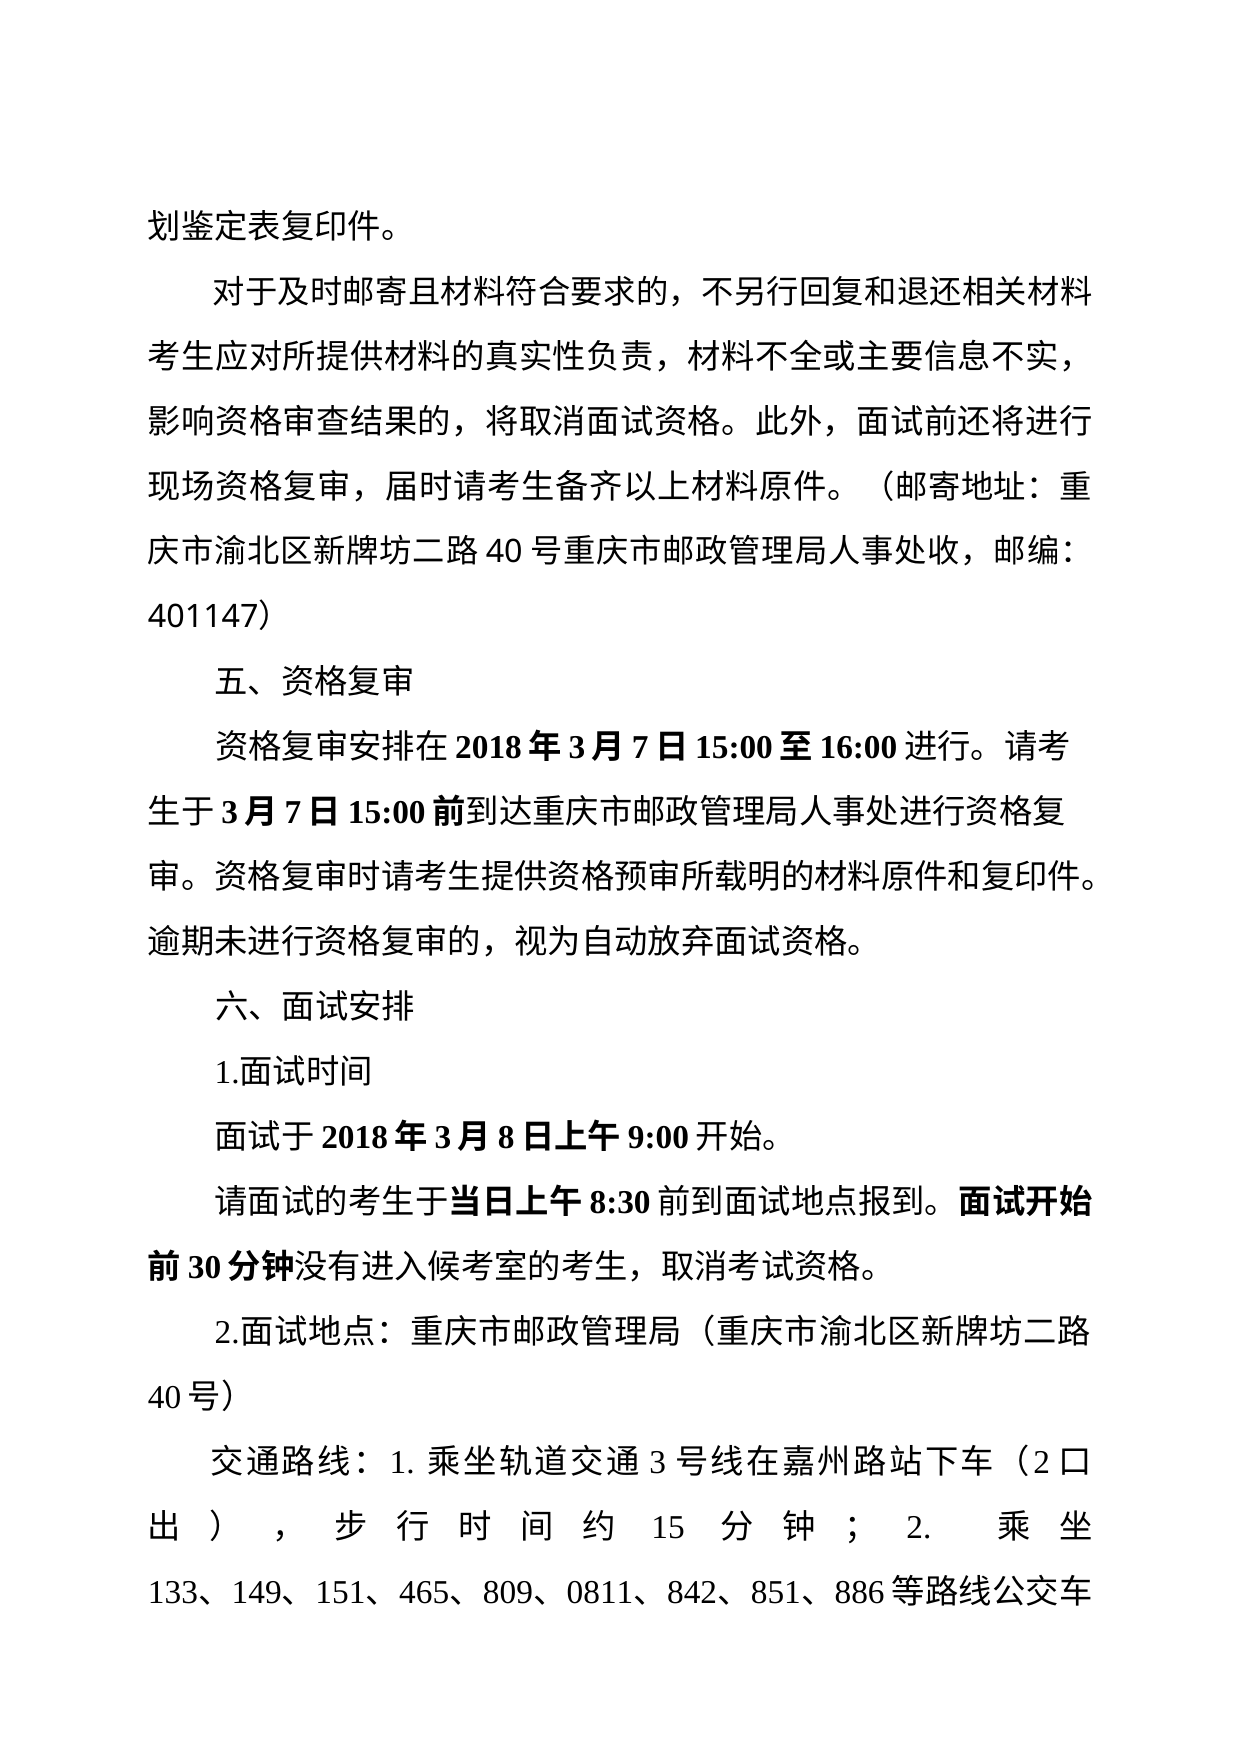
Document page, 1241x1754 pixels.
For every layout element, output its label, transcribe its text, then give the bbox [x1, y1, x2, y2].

text 六、面试安排 [148, 971, 1092, 1036]
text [148, 191, 1092, 256]
text 对于及时邮寄且材料符合要求的，不另行回复和退还相关材料。考生应对所提供材料的真实性负责，材料不全或主要信息不实，影响资格审查结果的，将取消面试资格。此外，面试前还将进行现场资格复审，届时请考生备齐以上材料原件。（邮寄地址：重庆市渝北区新牌坊二路40号重庆市邮政管理局人事处收，邮编：401147） [148, 256, 1092, 646]
text 1.面试时间 [148, 1036, 1092, 1101]
text 面试于9:00开始。 [148, 1101, 1092, 1166]
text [148, 1426, 1092, 1621]
text 2.面试地点：重庆市邮政管理局（重庆市渝北区新牌坊二路40号） [148, 1296, 1092, 1426]
text 资格复审安排在15:00至16:00进行。请考生于15:00前到达重庆市邮政管理局人事处进行资格复审。资格复审时请考生提供资格预审所载明的材料原件和复印件。逾期未进行资格复审的，视为自动放弃面试资格。 [148, 711, 1092, 971]
text 请面试的考生于当日上午8:30前到面试地点报到。面试开始前30分钟没有进入候考室的考生，取消考试资格。 [148, 1166, 1092, 1296]
text 五、资格复审 [148, 646, 1092, 711]
